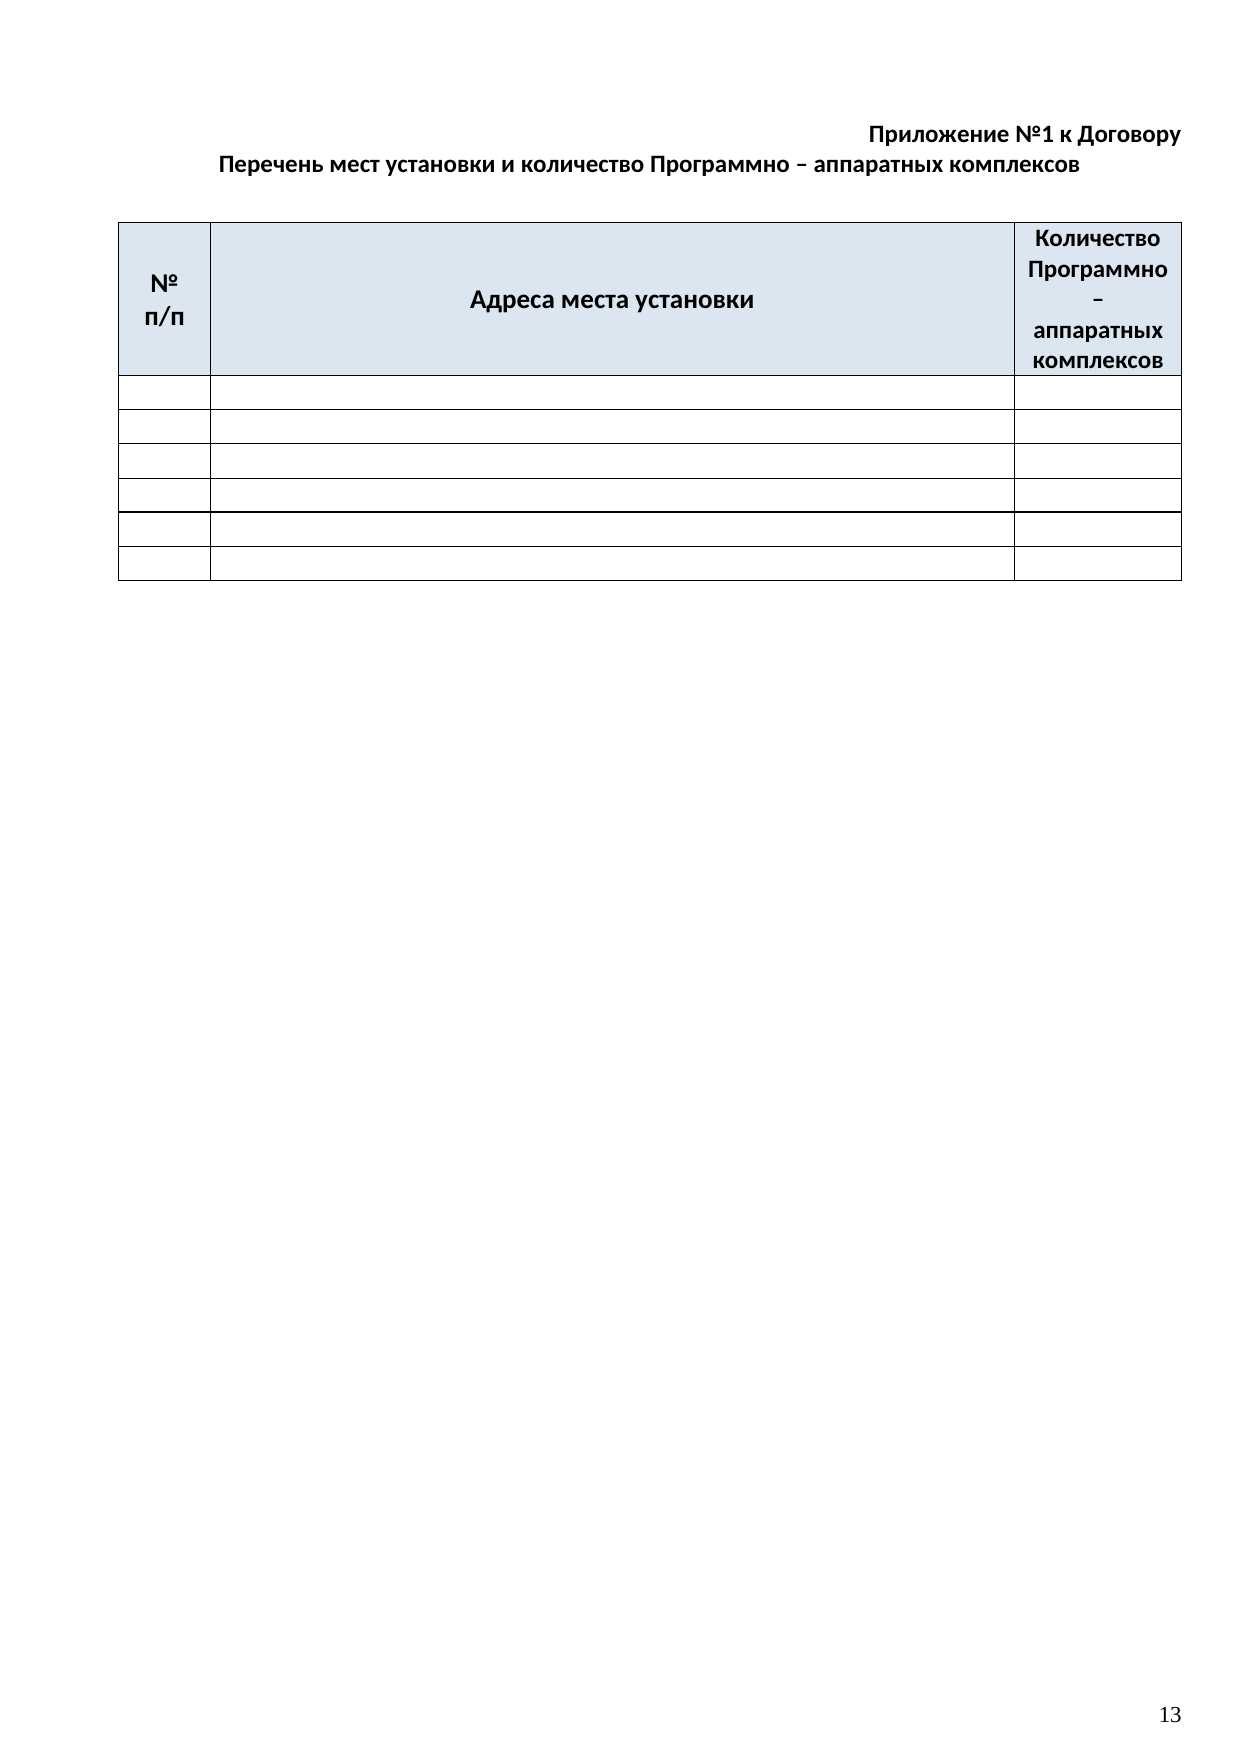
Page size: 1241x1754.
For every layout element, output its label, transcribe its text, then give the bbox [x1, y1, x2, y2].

table_cell [211, 479, 1014, 511]
table_cell [211, 376, 1014, 409]
table_header № п/п [119, 223, 210, 375]
table_cell [211, 444, 1014, 477]
table_cell [1015, 547, 1181, 579]
table_cell [119, 513, 210, 546]
table_cell [211, 410, 1014, 443]
table_cell [119, 376, 210, 409]
text Перечень мест установки и количество Программно – аппаратных комплексов [118, 149, 1181, 179]
table_header Адреса места установки [211, 223, 1014, 375]
table_cell [211, 513, 1014, 546]
table_cell [1015, 410, 1181, 443]
table_cell [119, 547, 210, 579]
table_cell [119, 444, 210, 477]
table_cell [119, 410, 210, 443]
table_cell [1015, 376, 1181, 409]
table_cell [1015, 444, 1181, 477]
table_cell [119, 479, 210, 511]
table_cell [1015, 513, 1181, 546]
table_header Количество Программно – аппаратных комплексов [1015, 223, 1181, 375]
table_cell [1015, 479, 1181, 511]
table_cell [211, 547, 1014, 579]
text Приложение №1 к Договору [118, 118, 1181, 149]
